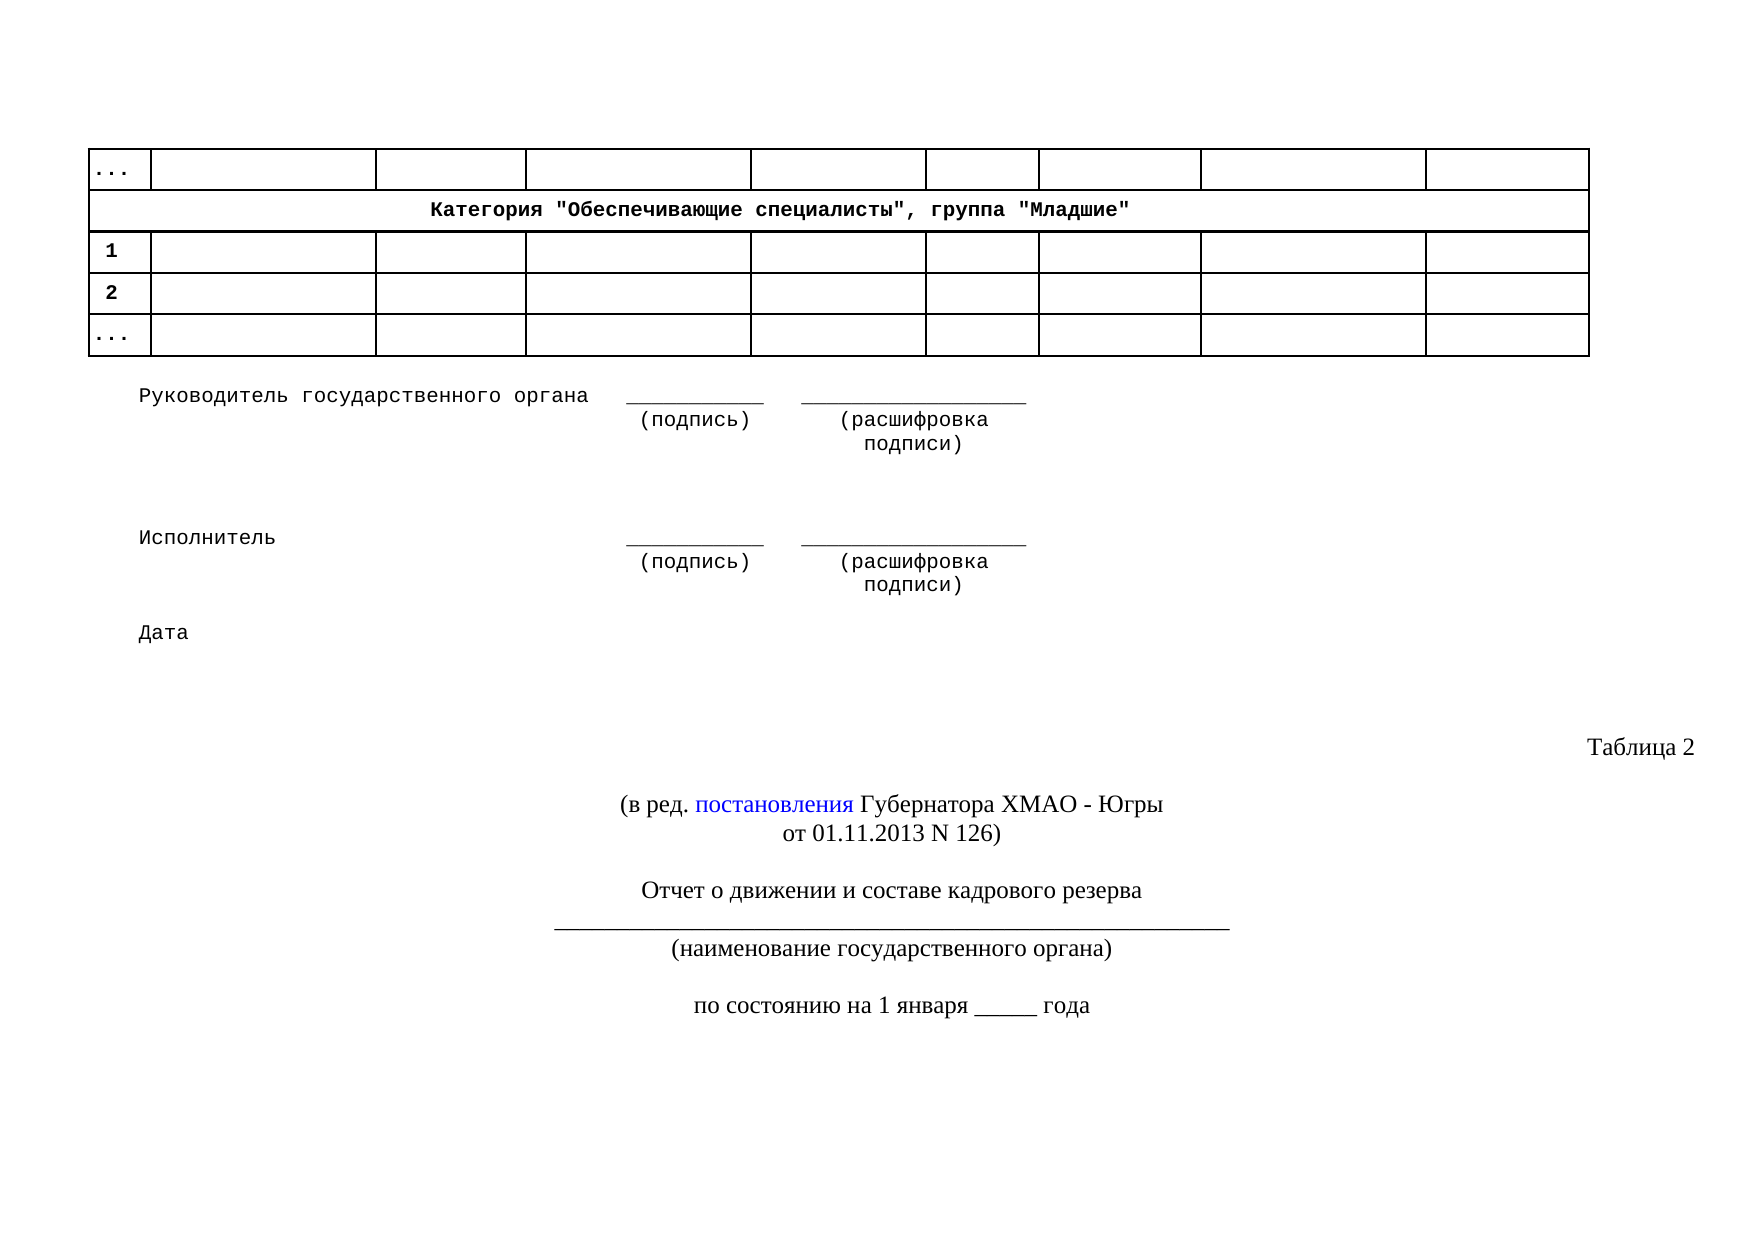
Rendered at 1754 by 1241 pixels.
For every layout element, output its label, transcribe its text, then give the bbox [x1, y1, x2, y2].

table_cell [527, 274, 750, 313]
text Таблица 2 [88, 732, 1695, 760]
text подписи) [88, 433, 1695, 456]
table_cell [152, 274, 375, 313]
text Руководитель государственного органа ___________ __________________ [88, 385, 1695, 409]
table_cell Категория "Обеспечивающие специалисты", группа "Младшие" [90, 191, 1588, 230]
table_cell [752, 315, 925, 354]
table_cell [377, 150, 525, 189]
text Отчет о движении и составе кадрового резерва [88, 875, 1695, 904]
text (подпись) (расшифровка [88, 551, 1695, 574]
table_cell [152, 233, 375, 272]
table_cell [527, 315, 750, 354]
table_cell [1040, 315, 1200, 354]
text Исполнитель ___________ __________________ [88, 527, 1695, 551]
table_cell [927, 315, 1038, 354]
table_cell [1040, 274, 1200, 313]
table_cell [927, 274, 1038, 313]
table_cell [1202, 274, 1425, 313]
text (подпись) (расшифровка [88, 409, 1695, 433]
table_cell [377, 274, 525, 313]
table_cell [527, 150, 750, 189]
table_cell [152, 150, 375, 189]
text от 01.11.2013 N 126) [88, 818, 1695, 847]
table_cell [1202, 315, 1425, 354]
table_cell [377, 315, 525, 354]
table_cell [1427, 150, 1588, 189]
text (наименование государственного органа) [88, 933, 1695, 962]
table_cell [1040, 150, 1200, 189]
text ______________________________________________________ [88, 904, 1695, 933]
table_cell [1202, 233, 1425, 272]
table_cell [377, 233, 525, 272]
table_cell [1427, 315, 1588, 354]
table_cell [152, 315, 375, 354]
table_cell [1040, 233, 1200, 272]
table_cell ... [90, 150, 150, 189]
table_cell [1202, 150, 1425, 189]
text подписи) [88, 574, 1695, 598]
table_cell 2 [90, 274, 150, 313]
table_cell [927, 233, 1038, 272]
table_cell [752, 150, 925, 189]
text по состоянию на 1 января _____ года [88, 990, 1695, 1019]
table_cell [1427, 233, 1588, 272]
text Дата [88, 622, 1695, 645]
table_cell [1427, 274, 1588, 313]
text (в ред. постановления Губернатора ХМАО - Югры [88, 789, 1695, 818]
table_cell [752, 233, 925, 272]
table_cell ... [90, 315, 150, 354]
table_cell [527, 233, 750, 272]
table_cell 1 [90, 233, 150, 272]
table_cell [752, 274, 925, 313]
table_cell [927, 150, 1038, 189]
